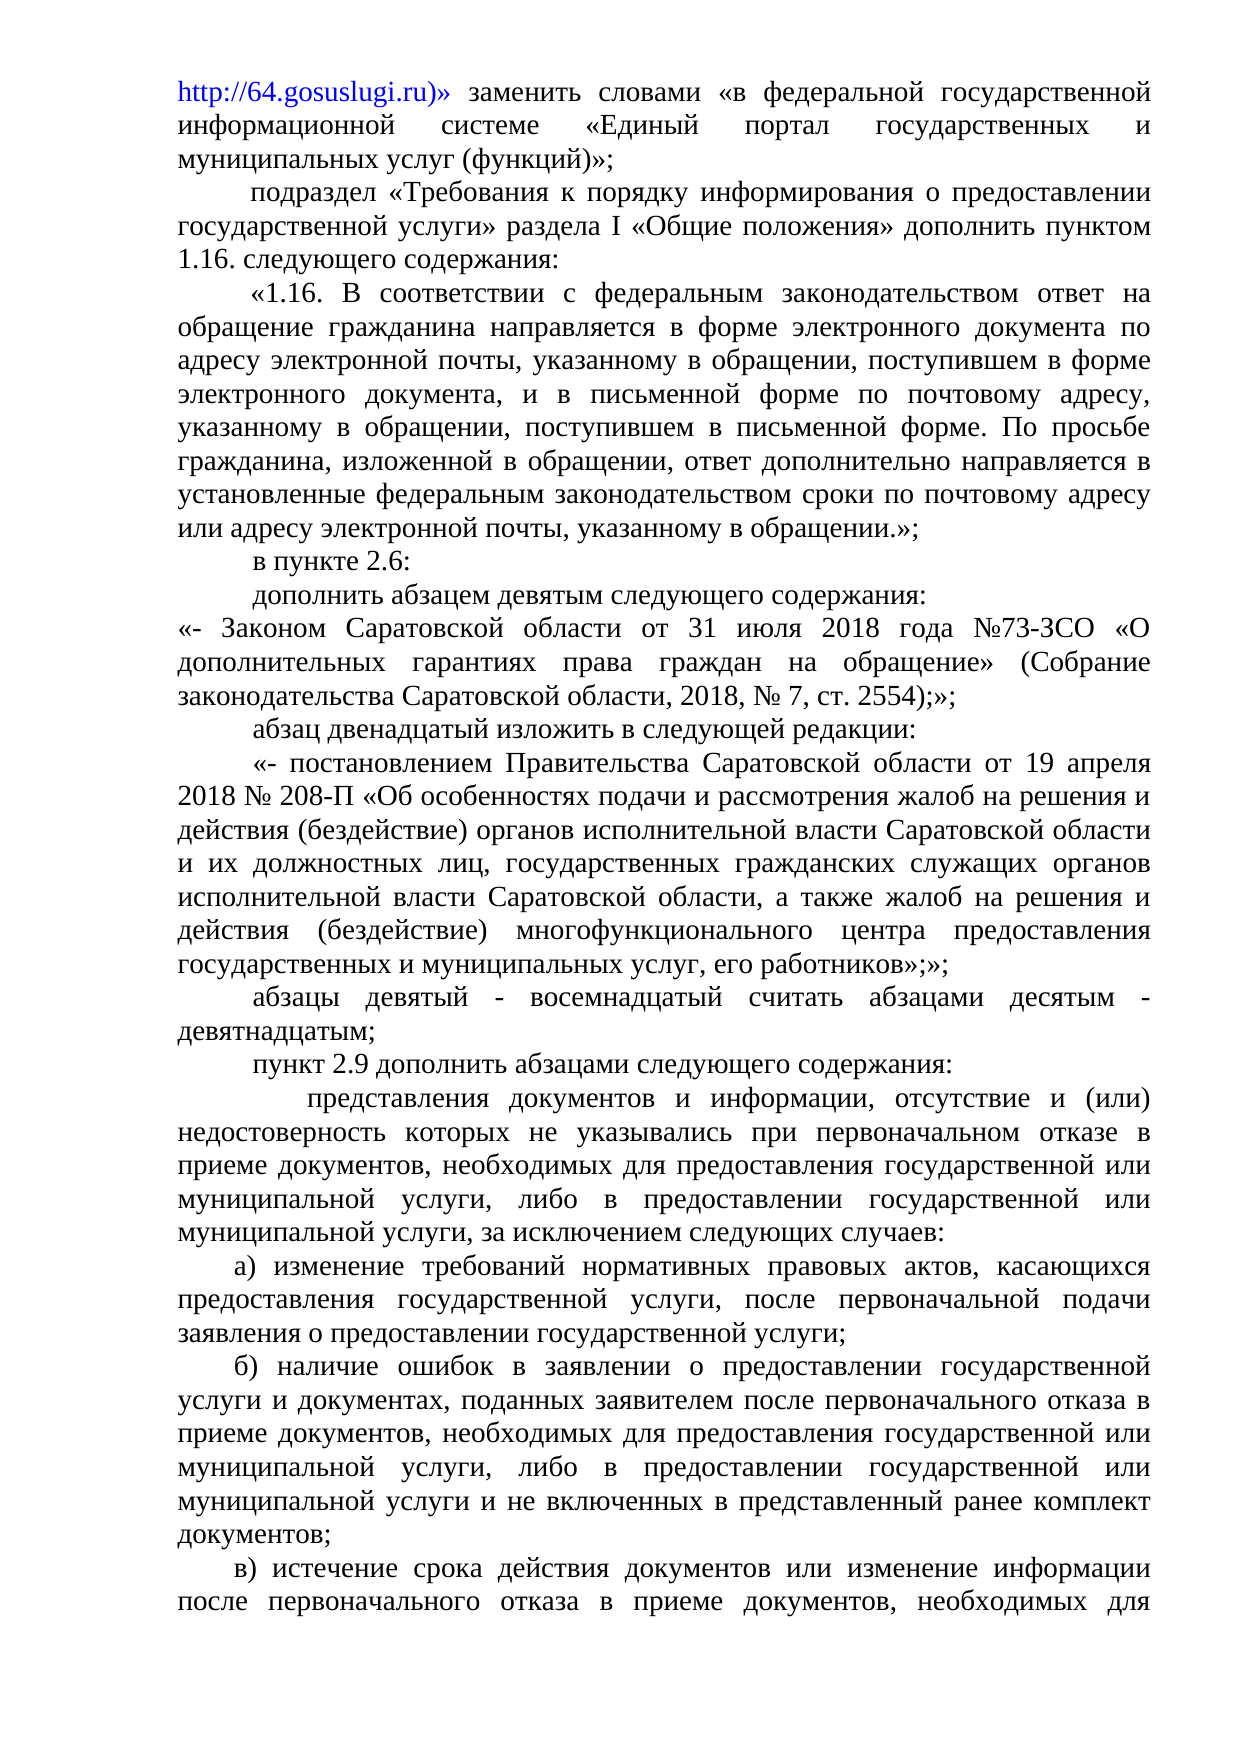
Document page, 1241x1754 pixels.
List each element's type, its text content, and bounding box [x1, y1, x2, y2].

text абзац двенадцатый изложить в следующей редакции: [177, 711, 1152, 745]
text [177, 1550, 1152, 1617]
text б) наличие ошибок в заявлении о предоставлении государственной услуги и документах, поданных заявителем после первоначального отказа в приеме документов, необходимых для предоставления государственной или муниципальной услуги, либо в предоставлении государственной или муниципальной услуги и не включенных в представленный ранее комплект документов; [177, 1348, 1152, 1550]
text а) изменение требований нормативных правовых актов, касающихся предоставления государственной услуги, после первоначальной подачи заявления о предоставлении государственной услуги; [177, 1248, 1152, 1348]
text представления документов и информации, отсутствие и (или) недостоверность которых не указывались при первоначальном отказе в приеме документов, необходимых для предоставления государственной или муниципальной услуги, либо в предоставлении государственной или муниципальной услуги, за исключением следующих случаев: [177, 1080, 1152, 1248]
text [177, 74, 1152, 174]
text «- постановлением Правительства Саратовской области от 19 апреля 2018 № 208-П «Об особенностях подачи и рассмотрения жалоб на решения и действия (бездействие) органов исполнительной власти Саратовской области и их должностных лиц, государственных гражданских служащих органов исполнительной власти Саратовской области, а также жалоб на решения и действия (бездействие) многофункционального центра предоставления государственных и муниципальных услуг, его работников»;»; [177, 745, 1152, 979]
text «- Законом Саратовской области от 31 июля 2018 года №73-ЗСО «О дополнительных гарантиях права граждан на обращение» (Собрание законодательства Саратовской области, 2018, № 7, ст. 2554);»; [177, 611, 1152, 711]
text пункт 2.9 дополнить абзацами следующего содержания: [177, 1047, 1152, 1080]
text в пункте 2.6: [177, 543, 1152, 577]
text абзацы девятый - восемнадцатый считать абзацами десятым - девятнадцатым; [177, 979, 1152, 1047]
text «1.16. В соответствии с федеральным законодательством ответ на обращение гражданина направляется в форме электронного документа по адресу электронной почты, указанному в обращении, поступившем в форме электронного документа, и в письменной форме по почтовому адресу, указанному в обращении, поступившем в письменной форме. По просьбе гражданина, изложенной в обращении, ответ дополнительно направляется в установленные федеральным законодательством сроки по почтовому адресу или адресу электронной почты, указанному в обращении.»; [177, 275, 1152, 543]
text дополнить абзацем девятым следующего содержания: [177, 577, 1152, 611]
text подраздел «Требования к порядку информирования о предоставлении государственной услуги» раздела I «Общие положения» дополнить пунктом 1.16. следующего содержания: [177, 174, 1152, 275]
